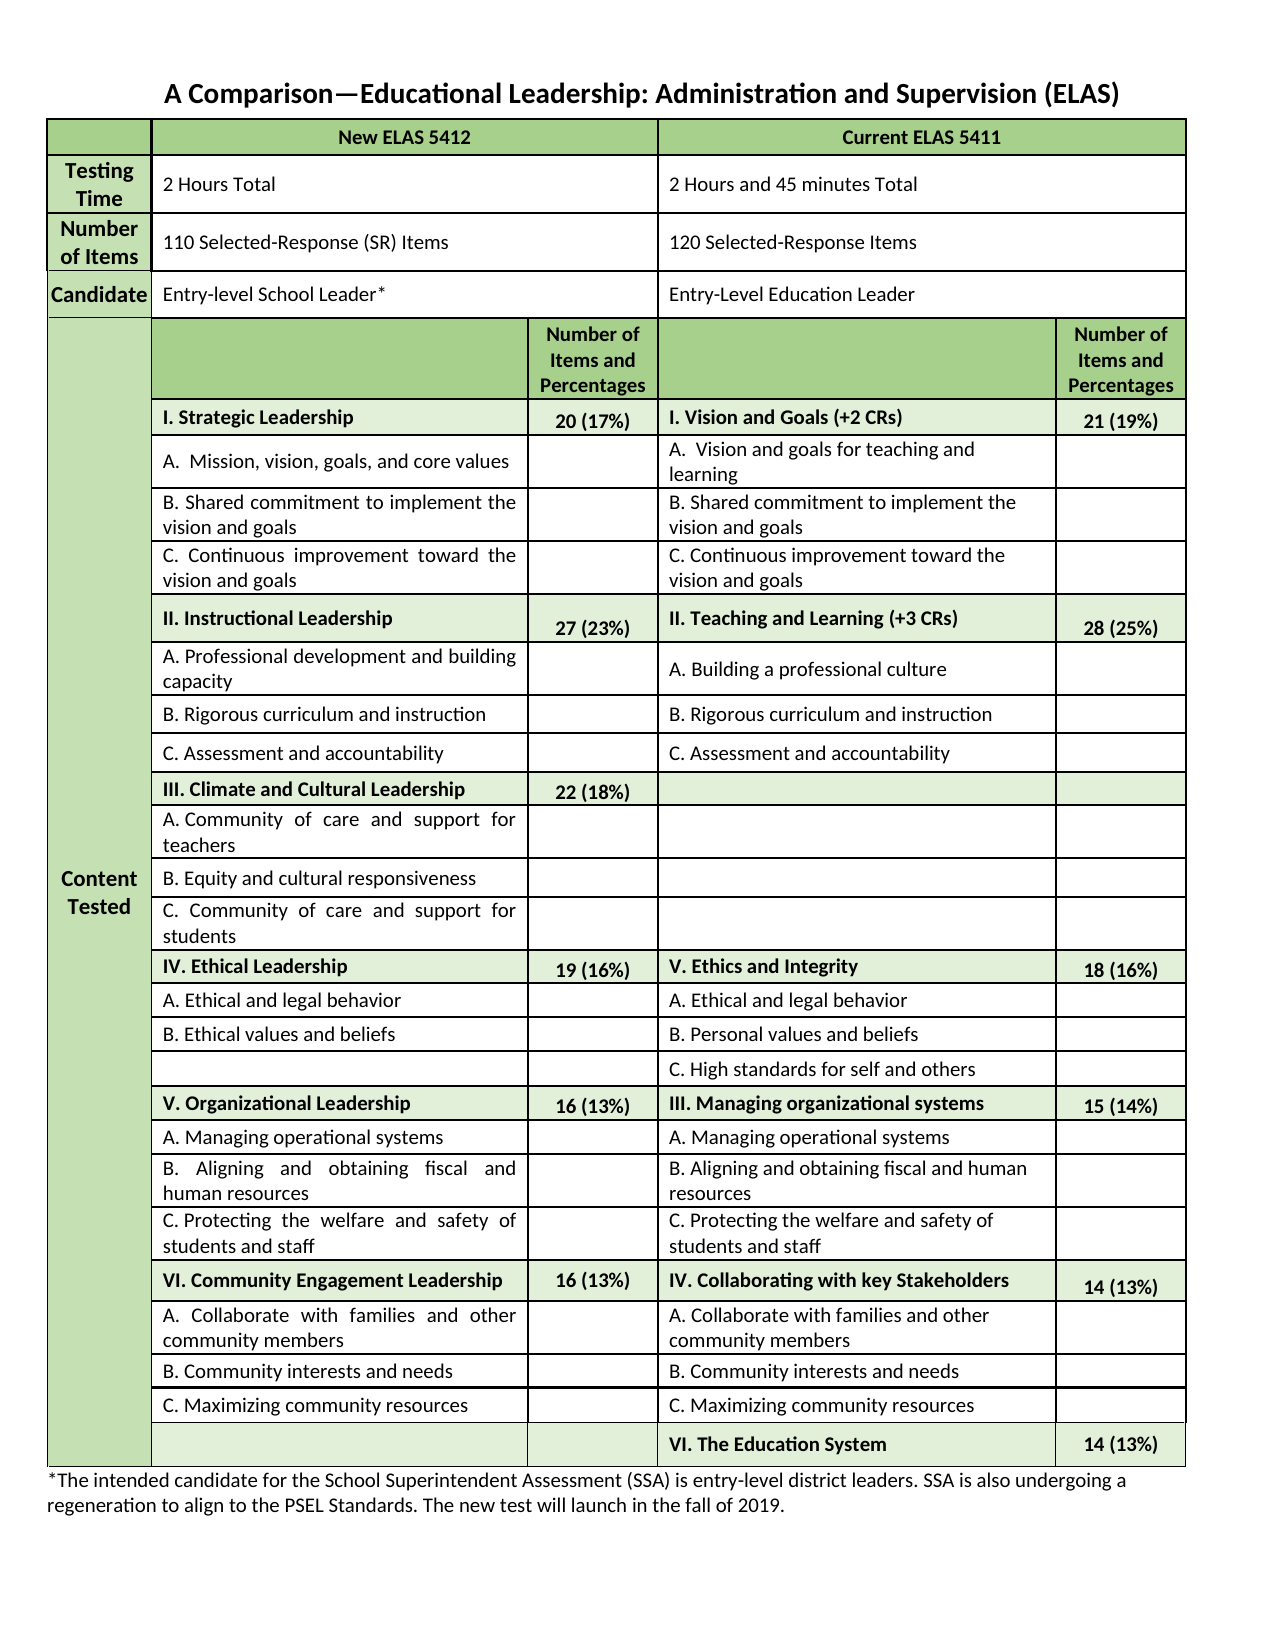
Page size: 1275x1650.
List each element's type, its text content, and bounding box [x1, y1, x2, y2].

table_cell III. Managing organizational systems [659, 1087, 1055, 1119]
table_cell 16 (13%) [529, 1261, 657, 1300]
table_cell B. Personal values and beliefs [659, 1018, 1055, 1050]
table_cell 2 Hours and 45 minutes Total [659, 156, 1185, 212]
table_cell [1057, 1208, 1185, 1258]
table_cell Content Tested [48, 318, 151, 1466]
table_cell C. Community of care and support for students [152, 898, 527, 948]
table_cell B. Community interests and needs [659, 1355, 1055, 1386]
table_cell V. Ethics and Integrity [659, 951, 1055, 982]
table_cell [529, 1155, 657, 1206]
table_cell IV. Ethical Leadership [152, 951, 527, 982]
table_cell A. Ethical and legal behavior [152, 984, 527, 1016]
table_cell [1057, 806, 1185, 857]
table_cell [659, 898, 1055, 948]
table_cell [529, 806, 657, 857]
table_cell [659, 859, 1055, 896]
table_cell A. Collaborate with families and other community members [659, 1302, 1055, 1353]
table_cell [1057, 1355, 1185, 1386]
table_cell C. Continuous improvement toward the vision and goals [152, 542, 527, 593]
table_cell [529, 489, 657, 540]
table_cell [659, 773, 1055, 804]
table_cell [1057, 436, 1185, 487]
table_cell C. Maximizing community resources [152, 1389, 527, 1422]
table_cell [1057, 1052, 1185, 1085]
table_cell C. Maximizing community resources [659, 1389, 1055, 1422]
table_cell [529, 542, 657, 593]
table_cell [529, 1355, 657, 1386]
table_cell 110 Selected-Response (SR) Items [153, 214, 657, 270]
table_cell 14 (13%) [1056, 1422, 1185, 1466]
table_header New ELAS 5412 [153, 120, 657, 154]
table_cell A. Vision and goals for teaching and learning [659, 436, 1055, 487]
table_cell B. Ethical values and beliefs [152, 1018, 527, 1050]
table_cell Entry-level School Leader* [152, 272, 657, 317]
table_cell [1057, 489, 1185, 540]
table_cell I. Strategic Leadership [152, 400, 527, 434]
table_cell [529, 734, 657, 771]
table_cell 15 (14%) [1057, 1087, 1185, 1119]
table_cell 21 (19%) [1057, 400, 1185, 434]
table_cell [152, 319, 527, 398]
table_cell B. Aligning and obtaining fiscal and human resources [152, 1155, 527, 1206]
table_cell [1057, 1155, 1185, 1206]
table_cell [529, 898, 657, 948]
table_cell A. Managing operational systems [659, 1121, 1055, 1153]
table_cell Number of Items and Percentages [1057, 319, 1185, 398]
table_cell B. Aligning and obtaining fiscal and human resources [659, 1155, 1055, 1206]
table_cell Candidate [48, 271, 151, 317]
table_cell 19 (16%) [529, 951, 657, 982]
table_cell [1057, 1389, 1185, 1422]
text A Comparison—Educational Leadership: Administration and Supervision (ELAS) [47, 75, 1237, 111]
table_cell 18 (16%) [1057, 951, 1185, 982]
table_cell III. Climate and Cultural Leadership [152, 773, 527, 804]
table_cell [529, 1052, 657, 1085]
table_cell [529, 1302, 657, 1353]
table_cell [1057, 1302, 1185, 1353]
table_cell [529, 643, 657, 694]
table_cell [528, 1423, 657, 1466]
table_cell II. Teaching and Learning (+3 CRs) [659, 595, 1055, 641]
table_cell A. Community of care and support for teachers [152, 806, 527, 857]
table_cell [1057, 1018, 1185, 1050]
table_cell [1057, 696, 1185, 732]
table_cell [529, 1121, 657, 1153]
table_cell A. Mission, vision, goals, and core values [152, 436, 527, 487]
table_cell [1057, 859, 1185, 896]
table_cell Number of Items [48, 214, 150, 270]
table_header Current ELAS 5411 [659, 120, 1185, 154]
table_cell [152, 1423, 527, 1466]
table_cell [529, 1018, 657, 1050]
table_cell 2 Hours Total [153, 156, 657, 212]
table_cell C. Protecting the welfare and safety of students and staff [152, 1208, 527, 1258]
table_cell [659, 806, 1055, 857]
table_cell B. Rigorous curriculum and instruction [659, 696, 1055, 732]
table_cell [529, 984, 657, 1016]
table_cell 27 (23%) [529, 595, 657, 641]
table_cell [529, 1389, 657, 1422]
table_cell B. Shared commitment to implement the vision and goals [659, 489, 1055, 540]
table_cell I. Vision and Goals (+2 CRs) [659, 400, 1055, 434]
table_cell B. Shared commitment to implement the vision and goals [152, 489, 527, 540]
table_cell A. Ethical and legal behavior [659, 984, 1055, 1016]
table_cell Testing Time [48, 156, 150, 212]
table_cell VI. Community Engagement Leadership [152, 1261, 527, 1300]
table_cell 14 (13%) [1057, 1261, 1185, 1300]
table_cell [1057, 898, 1185, 948]
table_cell A. Managing operational systems [152, 1121, 527, 1153]
table_cell [1057, 734, 1185, 771]
table_cell A. Professional development and building capacity [152, 643, 527, 694]
table_cell [529, 859, 657, 896]
table_cell C. Assessment and accountability [152, 734, 527, 771]
table_cell C. Protecting the welfare and safety of students and staff [659, 1208, 1055, 1258]
table_cell [1057, 773, 1185, 804]
table_cell A. Collaborate with families and other community members [152, 1302, 527, 1353]
table_cell [529, 1208, 657, 1258]
table_header [48, 120, 150, 154]
table_cell A. Building a professional culture [659, 643, 1055, 694]
table_cell C. Continuous improvement toward the vision and goals [659, 542, 1055, 593]
text *The intended candidate for the School Superintendent Assessment (SSA) is entry-level district leaders. SSA is also undergoing a regeneration to align to the PSEL Standards. The new test will launch in the fall of 2019. [47, 1467, 1237, 1518]
table_cell C. Assessment and accountability [659, 734, 1055, 771]
table_cell 22 (18%) [529, 773, 657, 804]
table_cell [1057, 643, 1185, 694]
table_cell IV. Collaborating with key Stakeholders [659, 1261, 1055, 1300]
table_cell B. Rigorous curriculum and instruction [152, 696, 527, 732]
table_cell VI. The Education System [658, 1423, 1055, 1466]
table_cell 120 Selected-Response Items [659, 214, 1185, 270]
table_cell Entry-Level Education Leader [659, 272, 1185, 317]
table_cell [529, 696, 657, 732]
table_cell C. High standards for self and others [659, 1052, 1055, 1085]
table_cell V. Organizational Leadership [152, 1087, 527, 1119]
table_cell [152, 1052, 527, 1085]
table_cell II. Instructional Leadership [152, 595, 527, 641]
table_cell [1057, 984, 1185, 1016]
table_cell B. Equity and cultural responsiveness [152, 859, 527, 896]
table_cell [1057, 1121, 1185, 1153]
table_cell 28 (25%) [1057, 595, 1185, 641]
table_cell [529, 436, 657, 487]
table_cell [1057, 542, 1185, 593]
table_cell 20 (17%) [529, 400, 657, 434]
table_cell B. Community interests and needs [152, 1355, 527, 1386]
table_cell [659, 319, 1055, 398]
table_cell Number of Items and Percentages [529, 319, 657, 398]
table_cell 16 (13%) [529, 1087, 657, 1119]
